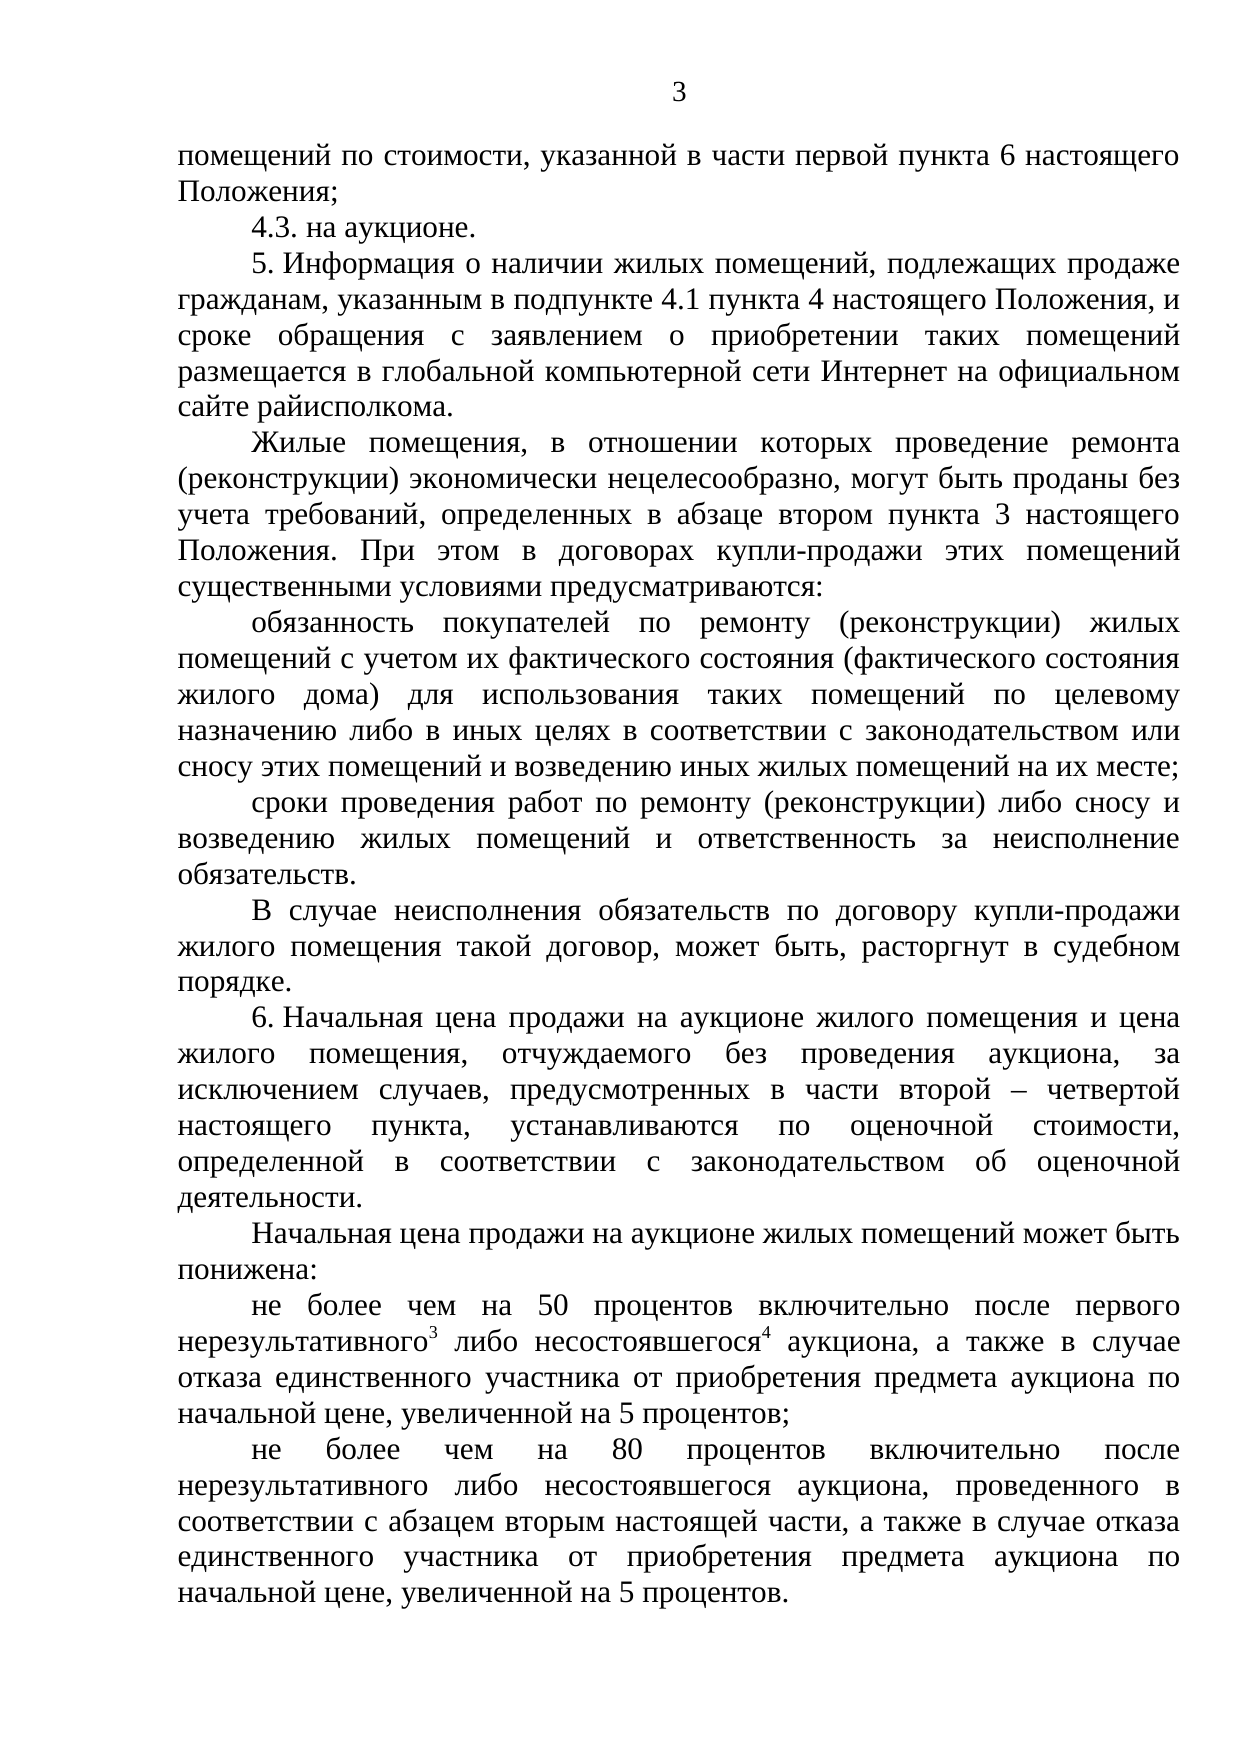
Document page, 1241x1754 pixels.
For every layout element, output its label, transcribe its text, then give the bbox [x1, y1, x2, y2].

text Начальная цена продажи на аукционе жилых помещений может быть понижена: [177, 1214, 1181, 1286]
text 6. Начальная цена продажи на аукционе жилого помещения и цена жилого помещения, отчуждаемого без проведения аукциона, за исключением случаев, предусмотренных в части второй – четвертой настоящего пункта, устанавливаются по оценочной стоимости, определенной в соответствии с законодательством об оценочной деятельности. [177, 999, 1181, 1214]
text Жилые помещения, в отношении которых проведение ремонта (реконструкции) экономически нецелесообразно, могут быть проданы без учета требований, определенных в абзаце втором пункта 3 настоящего Положения. При этом в договорах купли-продажи этих помещений существенными условиями предусматриваются: [177, 424, 1181, 603]
text В случае неисполнения обязательств по договору купли-продажи жилого помещения такой договор, может быть, расторгнут в судебном порядке. [177, 891, 1181, 999]
text обязанность покупателей по ремонту (реконструкции) жилых помещений с учетом их фактического состояния (фактического состояния жилого дома) для использования таких помещений по целевому назначению либо в иных целях в соответствии с законодательством или сносу этих помещений и возведению иных жилых помещений на их месте; [177, 603, 1181, 783]
text не более чем на 80 процентов включительно после нерезультативного либо несостоявшегося аукциона, проведенного в соответствии с абзацем вторым настоящей части, а также в случае отказа единственного участника от приобретения предмета аукциона по начальной цене, увеличенной на 5 процентов. [177, 1430, 1181, 1609]
text не более чем на 50 процентов включительно после первого нерезультативного3 либо несостоявшегося4 аукциона, а также в случае отказа единственного участника от приобретения предмета аукциона по начальной цене, увеличенной на 5 процентов; [177, 1286, 1181, 1430]
text 4.3. на аукционе. [177, 208, 1181, 244]
text 5. Информация о наличии жилых помещений, подлежащих продаже гражданам, указанным в подпункте 4.1 пункта 4 настоящего Положения, и сроке обращения с заявлением о приобретении таких помещений размещается в глобальной компьютерной сети Интернет на официальном сайте райисполкома. [177, 244, 1181, 424]
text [177, 136, 1181, 208]
text сроки проведения работ по ремонту (реконструкции) либо сносу и возведению жилых помещений и ответственность за неисполнение обязательств. [177, 783, 1181, 891]
